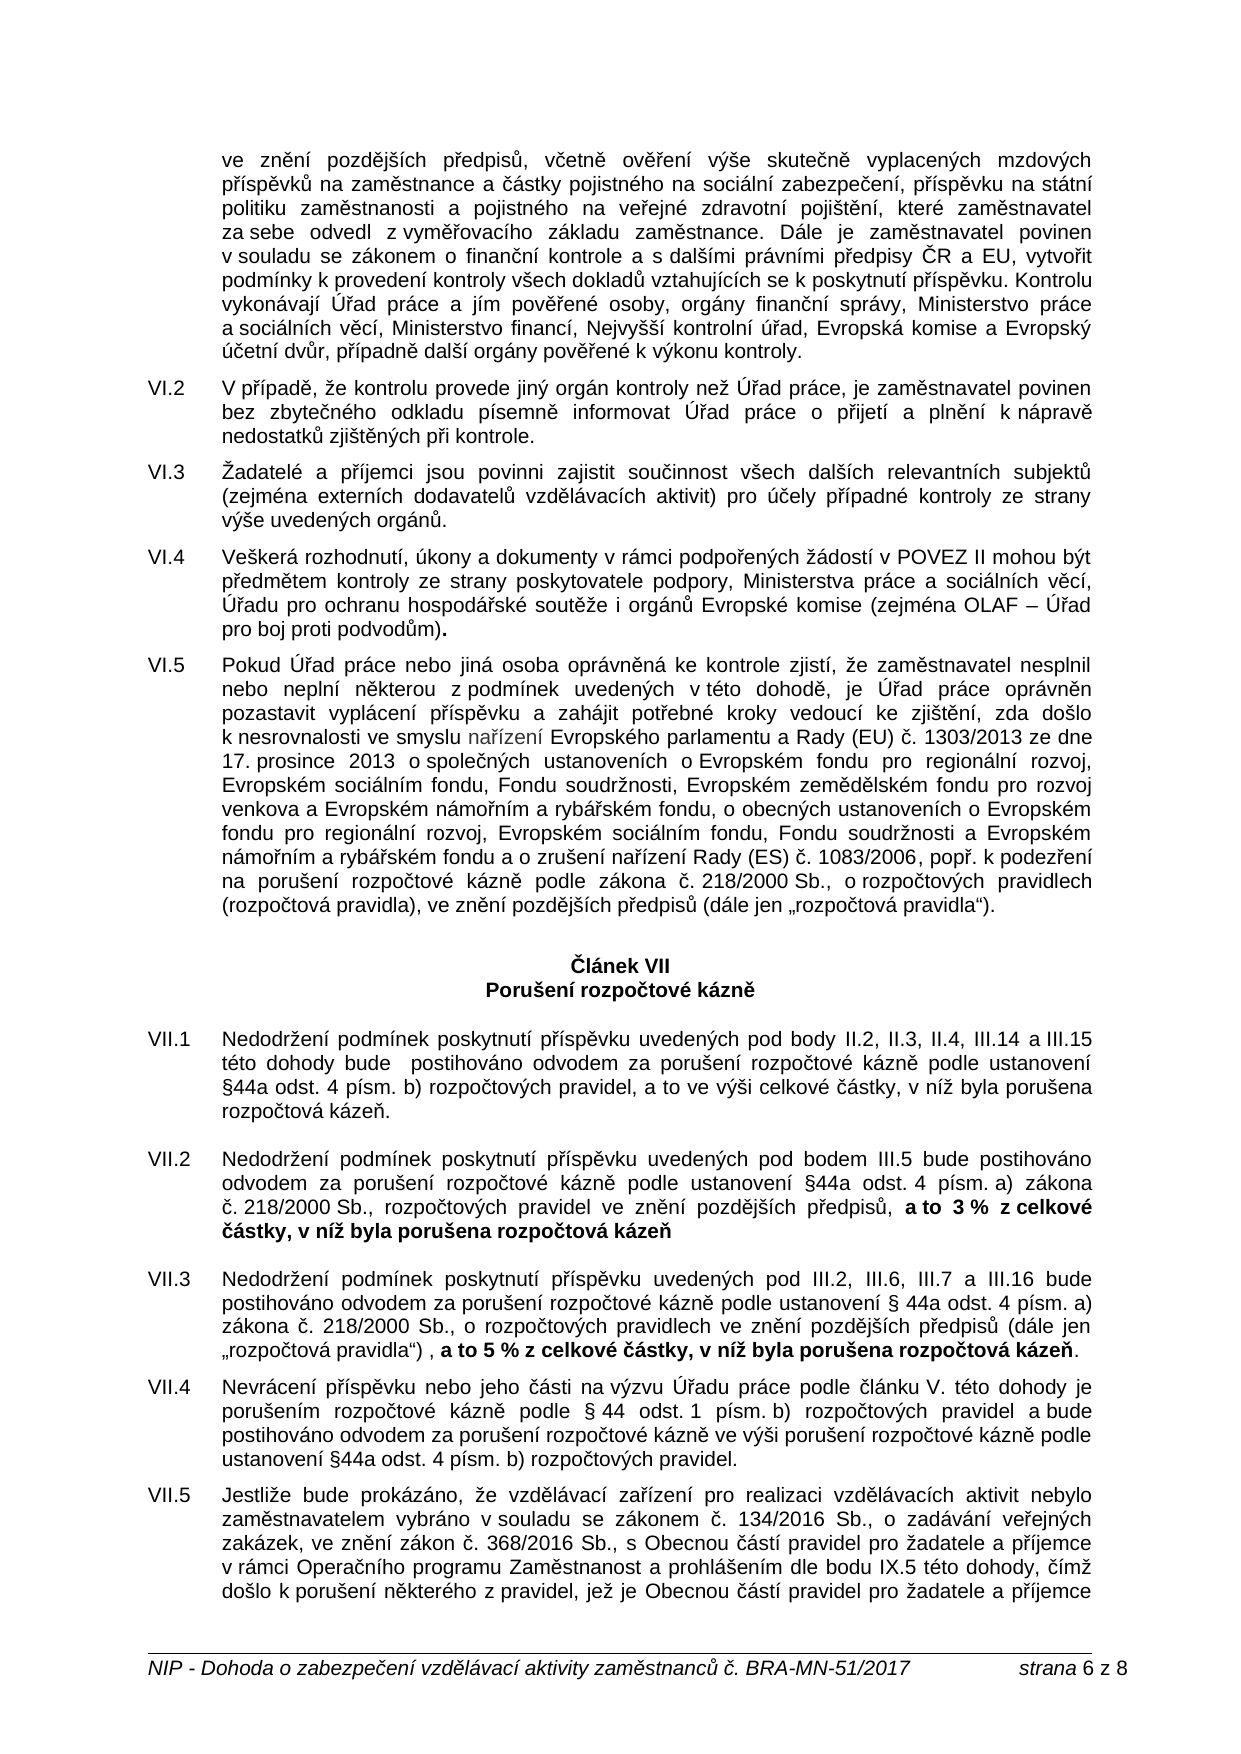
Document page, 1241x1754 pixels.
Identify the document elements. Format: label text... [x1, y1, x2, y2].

list Nedodržení podmínek poskytnutí příspěvku uvedených pod III.2, III.6, III.7 a III.16 bude postihováno odvodem za porušení rozpočtové kázně podle ustanovení § 44a odst. 4 písm. a) zákona č. 218/2000 Sb., o rozpočtových pravidlech ve znění pozdějších předpisů (dále jen „rozpočtová pravidla“) , a to 5 % z celkové částky, v níž byla porušena rozpočtová kázeň. [148, 1266, 1092, 1362]
text Článek VII [148, 954, 1092, 978]
list Veškerá rozhodnutí, úkony a dokumenty v rámci podpořených žádostí v POVEZ II mohou být předmětem kontroly ze strany poskytovatele podpory, Ministerstva práce a sociálních věcí, Úřadu pro ochranu hospodářské soutěže i orgánů Evropské komise (zejména OLAF – Úřad pro boj proti podvodům). [148, 544, 1092, 640]
list Nedodržení podmínek poskytnutí příspěvku uvedených pod bodem III.5 bude postihováno odvodem za porušení rozpočtové kázně podle ustanovení §44a odst. 4 písm. a) zákona č. 218/2000 Sb., rozpočtových pravidel ve znění pozdějších předpisů, a to 3 % z celkové částky, v níž byla porušena rozpočtová kázeň [148, 1147, 1092, 1242]
list Nedodržení podmínek poskytnutí příspěvku uvedených pod body II.2, II.3, II.4, III.14 a III.15 této dohody bude postihováno odvodem za porušení rozpočtové kázně podle ustanovení §44a odst. 4 písm. b) rozpočtových pravidel, a to ve výši celkové částky, v níž byla porušena rozpočtová kázeň. [148, 1027, 1092, 1123]
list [148, 148, 1092, 363]
list Pokud Úřad práce nebo jiná osoba oprávněná ke kontrole zjistí, že zaměstnavatel nesplnil nebo neplní některou z podmínek uvedených v této dohodě, je Úřad práce oprávněn pozastavit vyplácení příspěvku a zahájit potřebné kroky vedoucí ke zjištění, zda došlo k nesrovnalosti ve smyslu nařízení Evropského parlamentu a Rady (EU) č. 1303/2013 ze dne 17. prosince 2013 o společných ustanoveních o Evropském fondu pro regionální rozvoj, Evropském sociálním fondu, Fondu soudržnosti, Evropském zemědělském fondu pro rozvoj venkova a Evropském námořním a rybářském fondu, o obecných ustanoveních o Evropském fondu pro regionální rozvoj, Evropském sociálním fondu, Fondu soudržnosti a Evropském námořním a rybářském fondu a o zrušení nařízení Rady (ES) č. 1083/2006, popř. k podezření na porušení rozpočtové kázně podle zákona č. 218/2000 Sb., o rozpočtových pravidlech (rozpočtová pravidla), ve znění pozdějších předpisů (dále jen „rozpočtová pravidla“). [148, 653, 1092, 916]
list Žadatelé a příjemci jsou povinni zajistit součinnost všech dalších relevantních subjektů (zejména externích dodavatelů vzdělávacích aktivit) pro účely případné kontroly ze strany výše uvedených orgánů. [148, 460, 1092, 532]
list Nevrácení příspěvku nebo jeho části na výzvu Úřadu práce podle článku V. této dohody je porušením rozpočtové kázně podle § 44 odst. 1 písm. b) rozpočtových pravidel a bude postihováno odvodem za porušení rozpočtové kázně ve výši porušení rozpočtové kázně podle ustanovení §44a odst. 4 písm. b) rozpočtových pravidel. [148, 1375, 1092, 1471]
text Porušení rozpočtové kázně [148, 978, 1092, 1002]
list V případě, že kontrolu provede jiný orgán kontroly než Úřad práce, je zaměstnavatel povinen bez zbytečného odkladu písemně informovat Úřad práce o přijetí a plnění k nápravě nedostatků zjištěných při kontrole. [148, 376, 1092, 448]
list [148, 1483, 1092, 1603]
